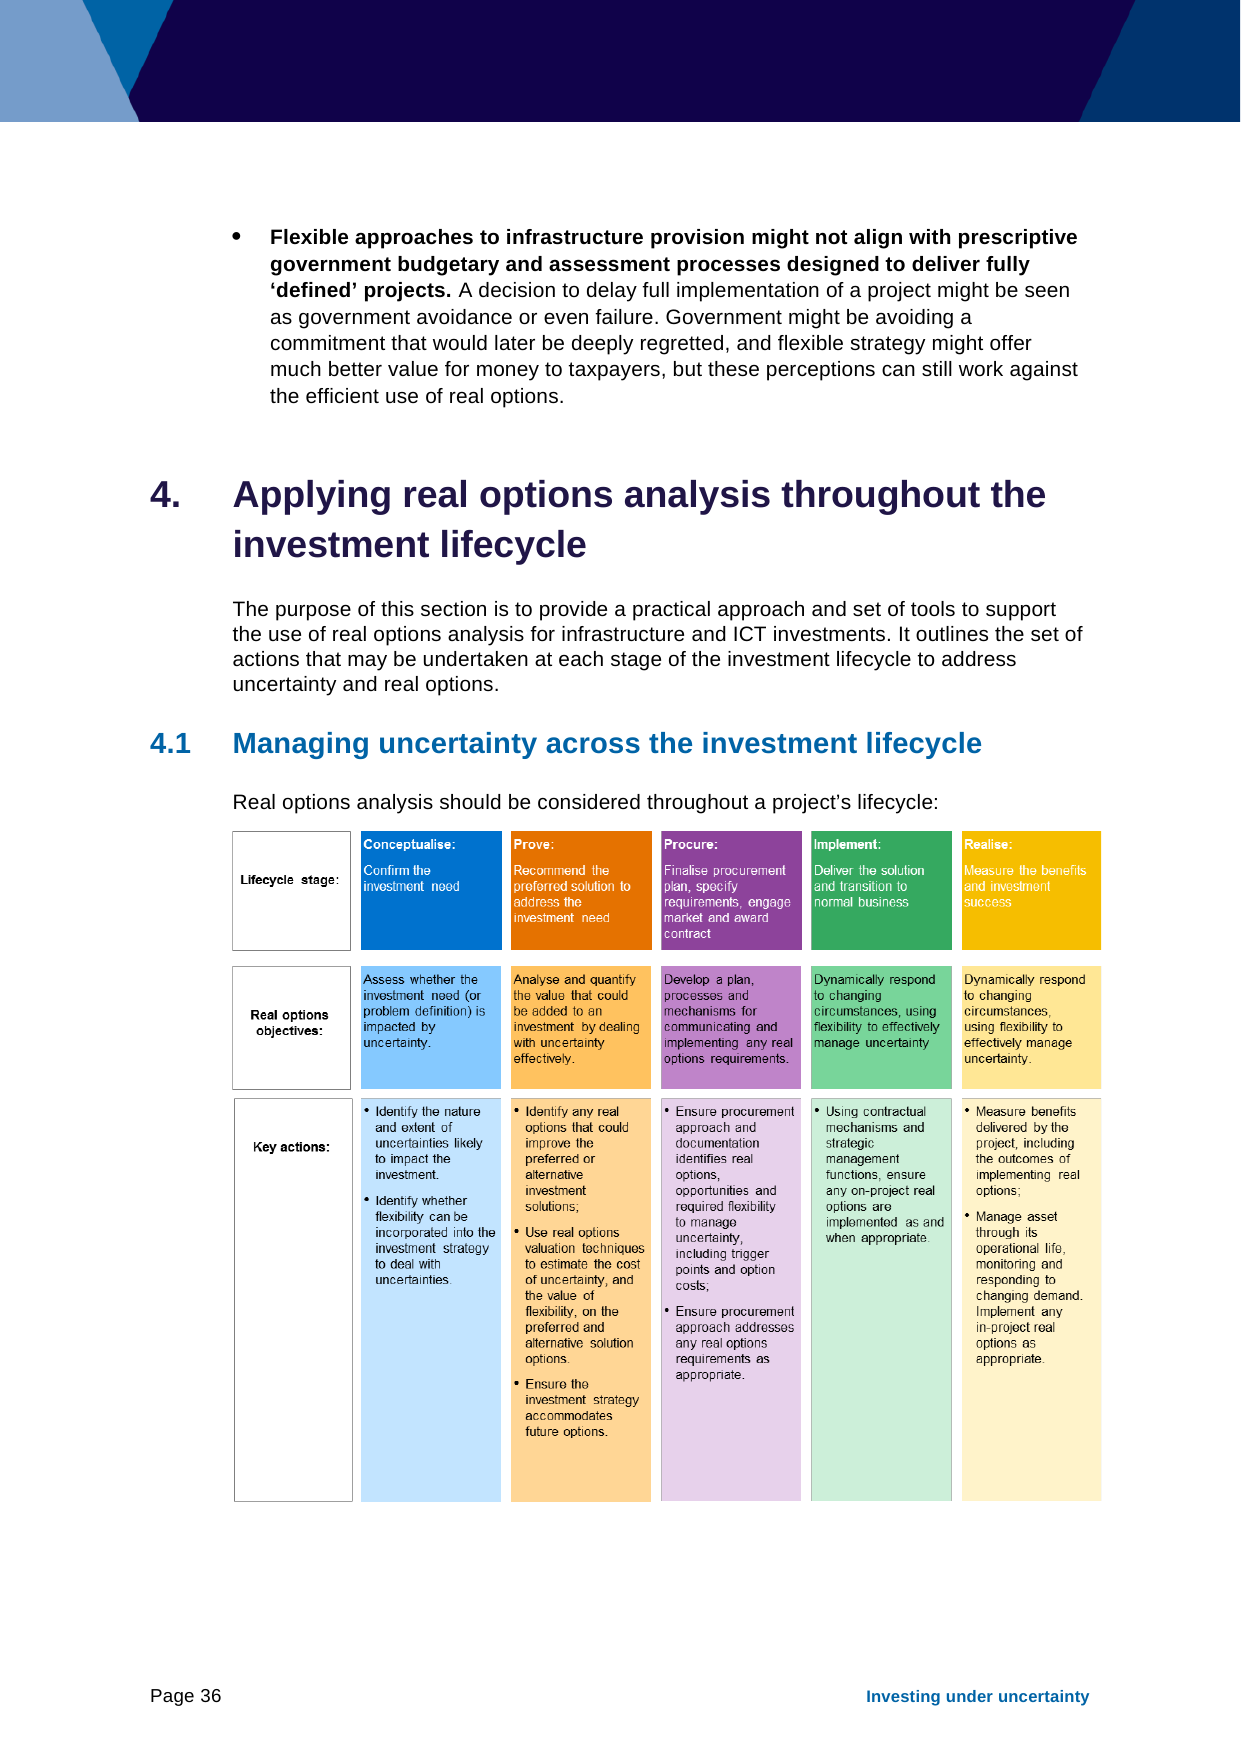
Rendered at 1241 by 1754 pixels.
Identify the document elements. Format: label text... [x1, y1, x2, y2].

picture [232, 831, 1102, 1502]
subtitle Applying real options analysis throughout the investment lifecycle [150, 472, 1090, 565]
text The purpose of this section is to provide a practical approach and set of tools to support the use of real options analysis for infrastructure and ICT investments. It outlines the set of actions that may be undertaken at each stage of the investment lifecycle to address uncertainty and real options. [232, 597, 1090, 696]
subtitle Managing uncertainty across the investment lifecycle [150, 726, 1090, 760]
text Real options analysis should be considered throughout a project’s lifecycle: [232, 790, 1090, 814]
picture [0, 0, 1241, 122]
text Flexible approaches to infrastructure provision might not align with prescriptive government budgetary and assessment processes designed to deliver fully ‘defined’ projects. A decision to delay full implementation of a project might be seen as government avoidance or even failure. Government might be avoiding a commitment that would later be deeply regretted, and flexible strategy might offer much better value for money to taxpayers, but these perceptions can still work against the efficient use of real options. [232, 225, 1090, 408]
